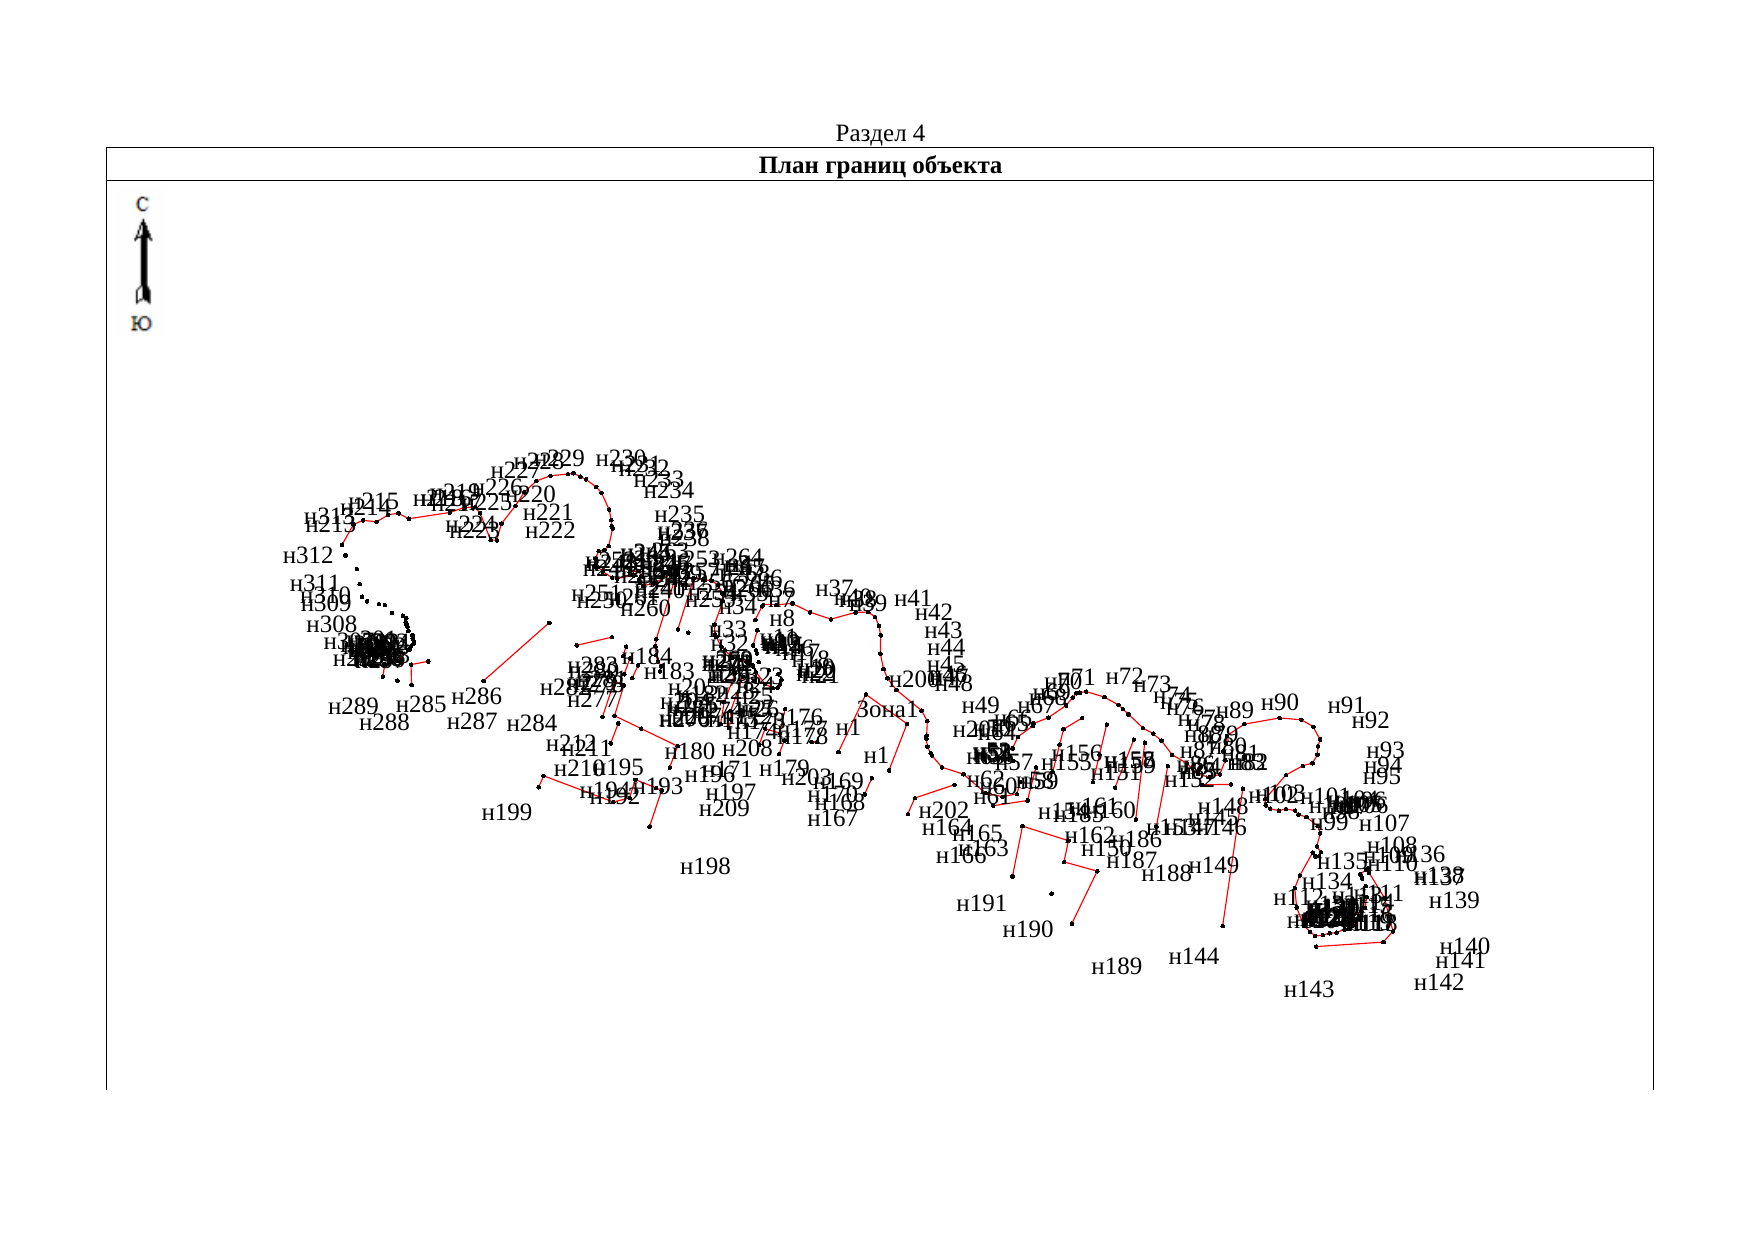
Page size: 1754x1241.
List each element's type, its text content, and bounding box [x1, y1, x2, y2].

table_cell [107, 336, 1653, 1090]
picture [116, 186, 166, 337]
table_cell [107, 181, 1653, 336]
table_cell План границ объекта [107, 148, 1653, 180]
table_header Раздел 4 [107, 118, 1654, 147]
